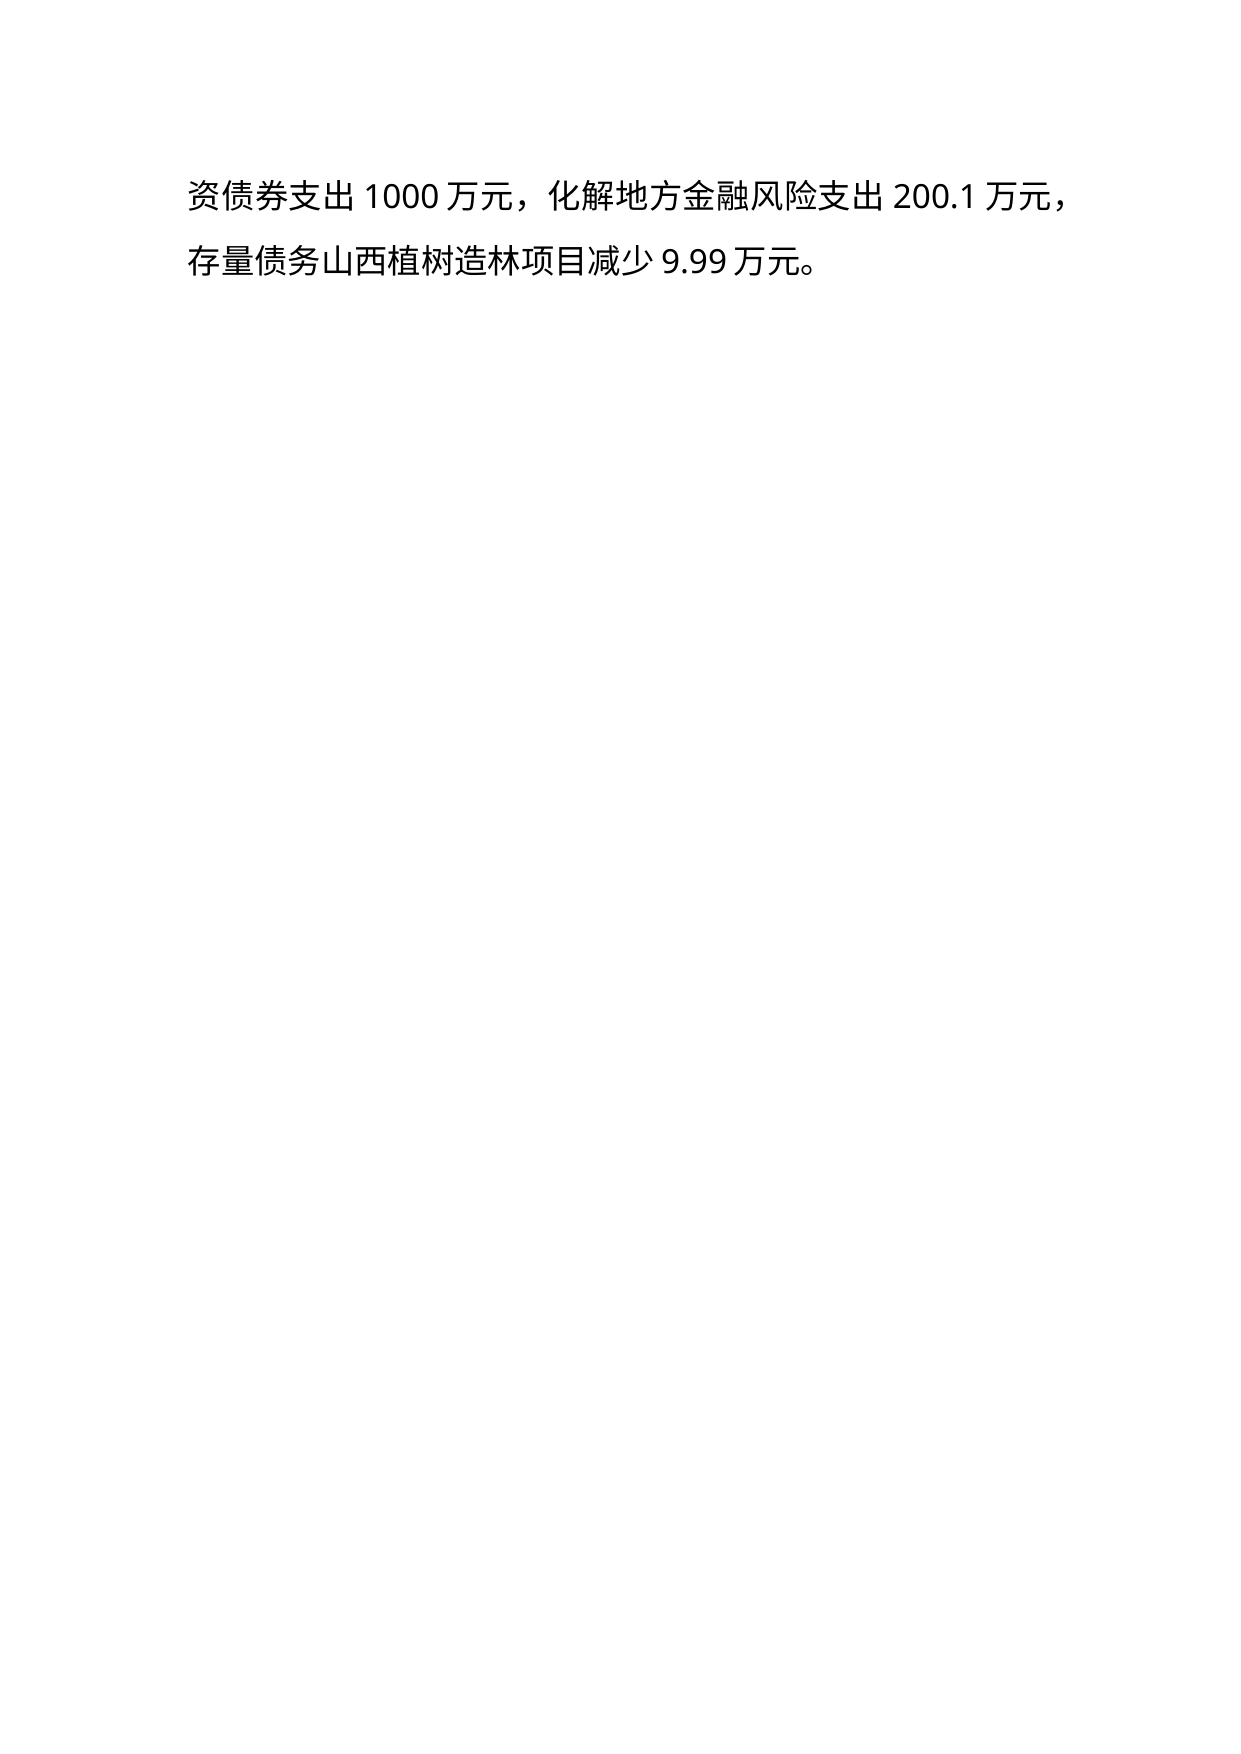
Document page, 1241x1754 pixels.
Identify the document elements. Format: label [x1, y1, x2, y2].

text [187, 162, 1053, 292]
